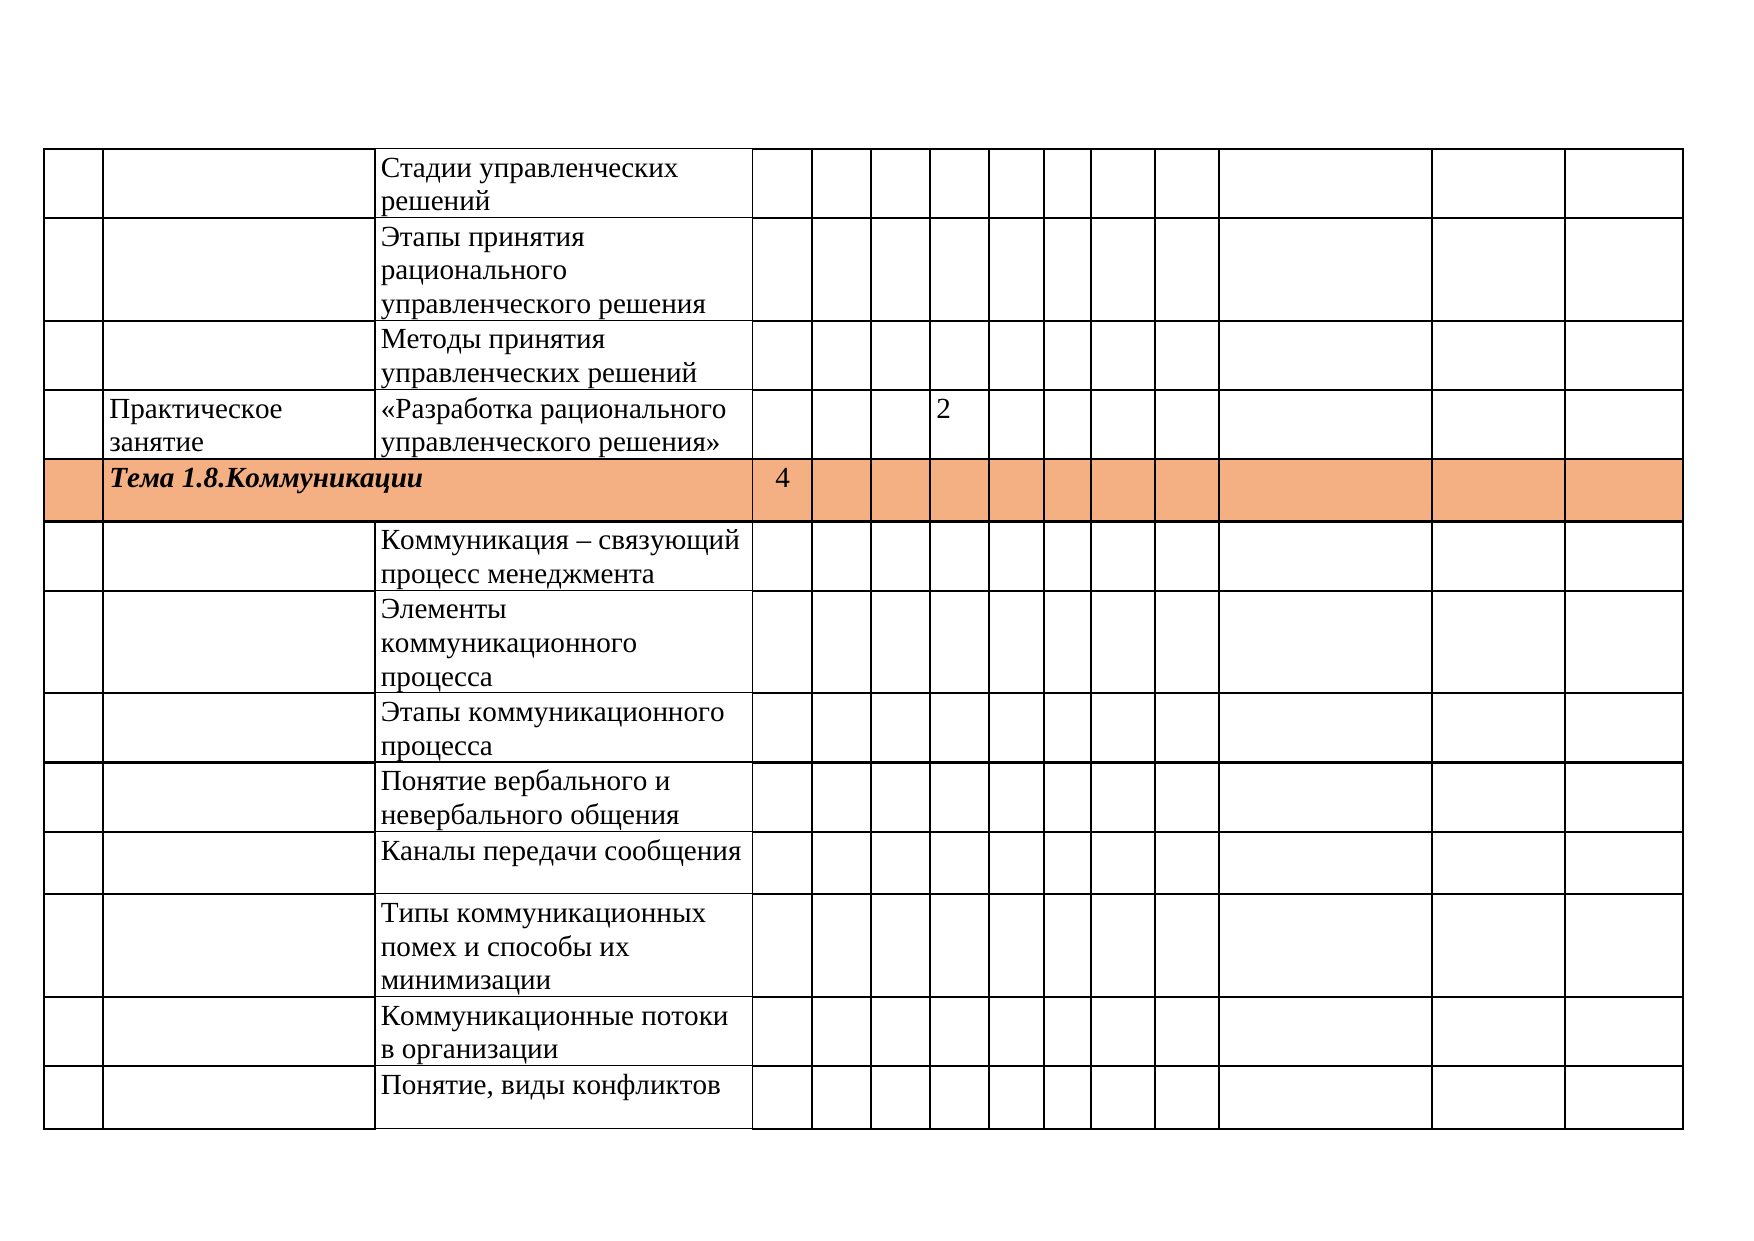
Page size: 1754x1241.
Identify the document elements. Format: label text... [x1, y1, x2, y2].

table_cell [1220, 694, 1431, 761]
table_cell [753, 219, 811, 319]
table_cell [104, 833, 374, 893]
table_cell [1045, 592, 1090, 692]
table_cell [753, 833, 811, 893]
table_cell [1156, 150, 1218, 217]
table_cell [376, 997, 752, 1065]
table_cell [1433, 150, 1564, 217]
table_cell [1566, 460, 1682, 520]
table_cell [1092, 219, 1154, 319]
table_cell [1220, 219, 1431, 319]
table_cell [813, 460, 870, 520]
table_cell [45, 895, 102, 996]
table_cell [813, 322, 870, 389]
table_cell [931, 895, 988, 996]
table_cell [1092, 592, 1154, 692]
table_cell [45, 523, 102, 589]
table_cell [753, 150, 811, 217]
table_cell [872, 460, 929, 520]
table_cell [1045, 460, 1090, 520]
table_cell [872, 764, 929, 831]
table_cell [1433, 322, 1564, 389]
table_cell [1566, 219, 1682, 319]
table_cell [990, 460, 1043, 520]
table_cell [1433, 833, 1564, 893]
table_cell [990, 592, 1043, 692]
table_cell [1220, 150, 1431, 217]
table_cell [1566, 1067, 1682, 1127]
table_cell [990, 219, 1043, 319]
table_cell 2 [931, 391, 988, 458]
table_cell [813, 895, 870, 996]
table_cell [1156, 460, 1218, 520]
table_cell [872, 523, 929, 589]
table_cell [931, 150, 988, 217]
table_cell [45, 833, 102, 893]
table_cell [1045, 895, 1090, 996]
table_cell Стадии управленческих решений [376, 149, 752, 217]
table_cell Методы принятия управленческих решений [376, 321, 752, 389]
table_cell [1566, 523, 1682, 589]
table_cell [1045, 322, 1090, 389]
table_cell [1045, 523, 1090, 589]
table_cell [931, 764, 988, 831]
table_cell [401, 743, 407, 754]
table_cell [1220, 523, 1431, 589]
table_cell [1220, 391, 1431, 458]
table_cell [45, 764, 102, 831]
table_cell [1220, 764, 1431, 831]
table_cell [813, 523, 870, 589]
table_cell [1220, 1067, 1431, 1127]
table_cell [753, 592, 811, 692]
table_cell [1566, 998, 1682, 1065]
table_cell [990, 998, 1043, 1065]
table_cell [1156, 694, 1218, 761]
table_cell [1156, 391, 1218, 458]
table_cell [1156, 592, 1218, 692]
table_cell [104, 592, 374, 692]
table_cell [45, 592, 102, 692]
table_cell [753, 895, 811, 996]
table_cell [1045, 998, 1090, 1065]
table_cell [931, 523, 988, 589]
table_cell [1566, 150, 1682, 217]
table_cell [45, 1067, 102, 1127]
table_cell [1156, 523, 1218, 589]
table_cell [990, 523, 1043, 589]
table_cell [990, 322, 1043, 389]
table_cell [990, 391, 1043, 458]
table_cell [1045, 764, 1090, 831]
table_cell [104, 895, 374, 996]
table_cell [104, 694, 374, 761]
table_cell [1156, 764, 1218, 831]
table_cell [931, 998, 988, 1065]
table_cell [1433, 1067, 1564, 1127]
table_cell [813, 219, 870, 319]
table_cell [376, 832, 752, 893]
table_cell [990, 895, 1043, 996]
table_cell [813, 592, 870, 692]
table_cell [1433, 523, 1564, 589]
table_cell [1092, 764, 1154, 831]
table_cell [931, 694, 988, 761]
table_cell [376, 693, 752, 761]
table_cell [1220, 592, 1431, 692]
table_cell [1156, 219, 1218, 319]
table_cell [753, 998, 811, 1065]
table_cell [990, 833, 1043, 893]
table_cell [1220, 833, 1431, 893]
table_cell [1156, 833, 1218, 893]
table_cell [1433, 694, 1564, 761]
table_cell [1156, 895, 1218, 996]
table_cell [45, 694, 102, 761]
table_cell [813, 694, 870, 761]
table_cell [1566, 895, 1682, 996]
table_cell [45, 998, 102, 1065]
table_cell [753, 523, 811, 589]
table_cell [872, 592, 929, 692]
table_cell [45, 391, 102, 458]
table_cell [1045, 391, 1090, 458]
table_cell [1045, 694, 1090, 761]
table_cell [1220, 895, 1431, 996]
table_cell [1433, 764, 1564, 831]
table_cell [872, 150, 929, 217]
table_cell [872, 391, 929, 458]
table_cell [1433, 219, 1564, 319]
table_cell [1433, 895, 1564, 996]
table_cell [1092, 150, 1154, 217]
table_cell [1092, 523, 1154, 589]
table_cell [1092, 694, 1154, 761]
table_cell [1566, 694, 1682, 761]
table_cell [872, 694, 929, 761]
table_cell [104, 523, 374, 589]
table_cell [753, 391, 811, 458]
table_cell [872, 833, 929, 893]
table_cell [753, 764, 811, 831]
table_cell 4 [753, 460, 811, 520]
table_cell [1220, 322, 1431, 389]
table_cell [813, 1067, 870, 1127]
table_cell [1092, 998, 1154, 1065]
table_cell [1045, 150, 1090, 217]
table_cell [1433, 391, 1564, 458]
table_cell [104, 322, 374, 389]
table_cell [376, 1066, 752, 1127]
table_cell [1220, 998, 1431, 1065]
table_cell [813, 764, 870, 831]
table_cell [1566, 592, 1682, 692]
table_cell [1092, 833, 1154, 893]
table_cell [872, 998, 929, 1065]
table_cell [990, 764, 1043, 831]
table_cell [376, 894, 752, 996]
table_cell [872, 322, 929, 389]
table_cell [45, 219, 102, 319]
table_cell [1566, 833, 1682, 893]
table_cell [813, 391, 870, 458]
table_cell [1045, 219, 1090, 319]
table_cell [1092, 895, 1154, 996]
table_cell [45, 460, 102, 520]
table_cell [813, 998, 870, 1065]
table_cell [931, 460, 988, 520]
table_cell [104, 219, 374, 319]
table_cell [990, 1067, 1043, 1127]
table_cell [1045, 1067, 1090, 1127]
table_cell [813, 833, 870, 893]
table_cell [45, 322, 102, 389]
table_cell Практическое занятие [104, 391, 374, 458]
table_cell [1566, 322, 1682, 389]
table_cell [1092, 322, 1154, 389]
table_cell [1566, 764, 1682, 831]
table_cell [1566, 391, 1682, 458]
table_cell [872, 219, 929, 319]
table_cell [1092, 391, 1154, 458]
table_cell «Разработка рационального управленческого решения» [376, 390, 752, 458]
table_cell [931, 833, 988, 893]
table_cell [931, 219, 988, 319]
table_cell [104, 150, 374, 217]
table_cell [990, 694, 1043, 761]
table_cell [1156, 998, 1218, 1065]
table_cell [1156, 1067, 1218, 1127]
table_cell Элементы коммуникационного процесса [376, 591, 752, 692]
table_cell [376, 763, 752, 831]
table_cell Коммуникация – связующий процесс менеджмента [376, 523, 752, 589]
table_cell [813, 150, 870, 217]
table_cell [1156, 322, 1218, 389]
table_cell Тема 1.8.Коммуникации [104, 460, 752, 520]
table_cell [1092, 460, 1154, 520]
table_cell [45, 150, 102, 217]
table_cell [1220, 460, 1431, 520]
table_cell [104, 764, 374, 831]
table_cell [931, 322, 988, 389]
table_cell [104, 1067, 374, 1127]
table_cell [1433, 460, 1564, 520]
table_cell Этапы принятия рационального управленческого решения [376, 218, 752, 319]
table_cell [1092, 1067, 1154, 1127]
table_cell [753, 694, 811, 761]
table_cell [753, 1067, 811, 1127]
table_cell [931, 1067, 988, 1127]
table_cell [990, 150, 1043, 217]
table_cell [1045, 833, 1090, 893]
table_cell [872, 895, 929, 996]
table_cell [753, 322, 811, 389]
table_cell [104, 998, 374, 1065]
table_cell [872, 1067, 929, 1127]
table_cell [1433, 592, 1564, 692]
table_cell [931, 592, 988, 692]
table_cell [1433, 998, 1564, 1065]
